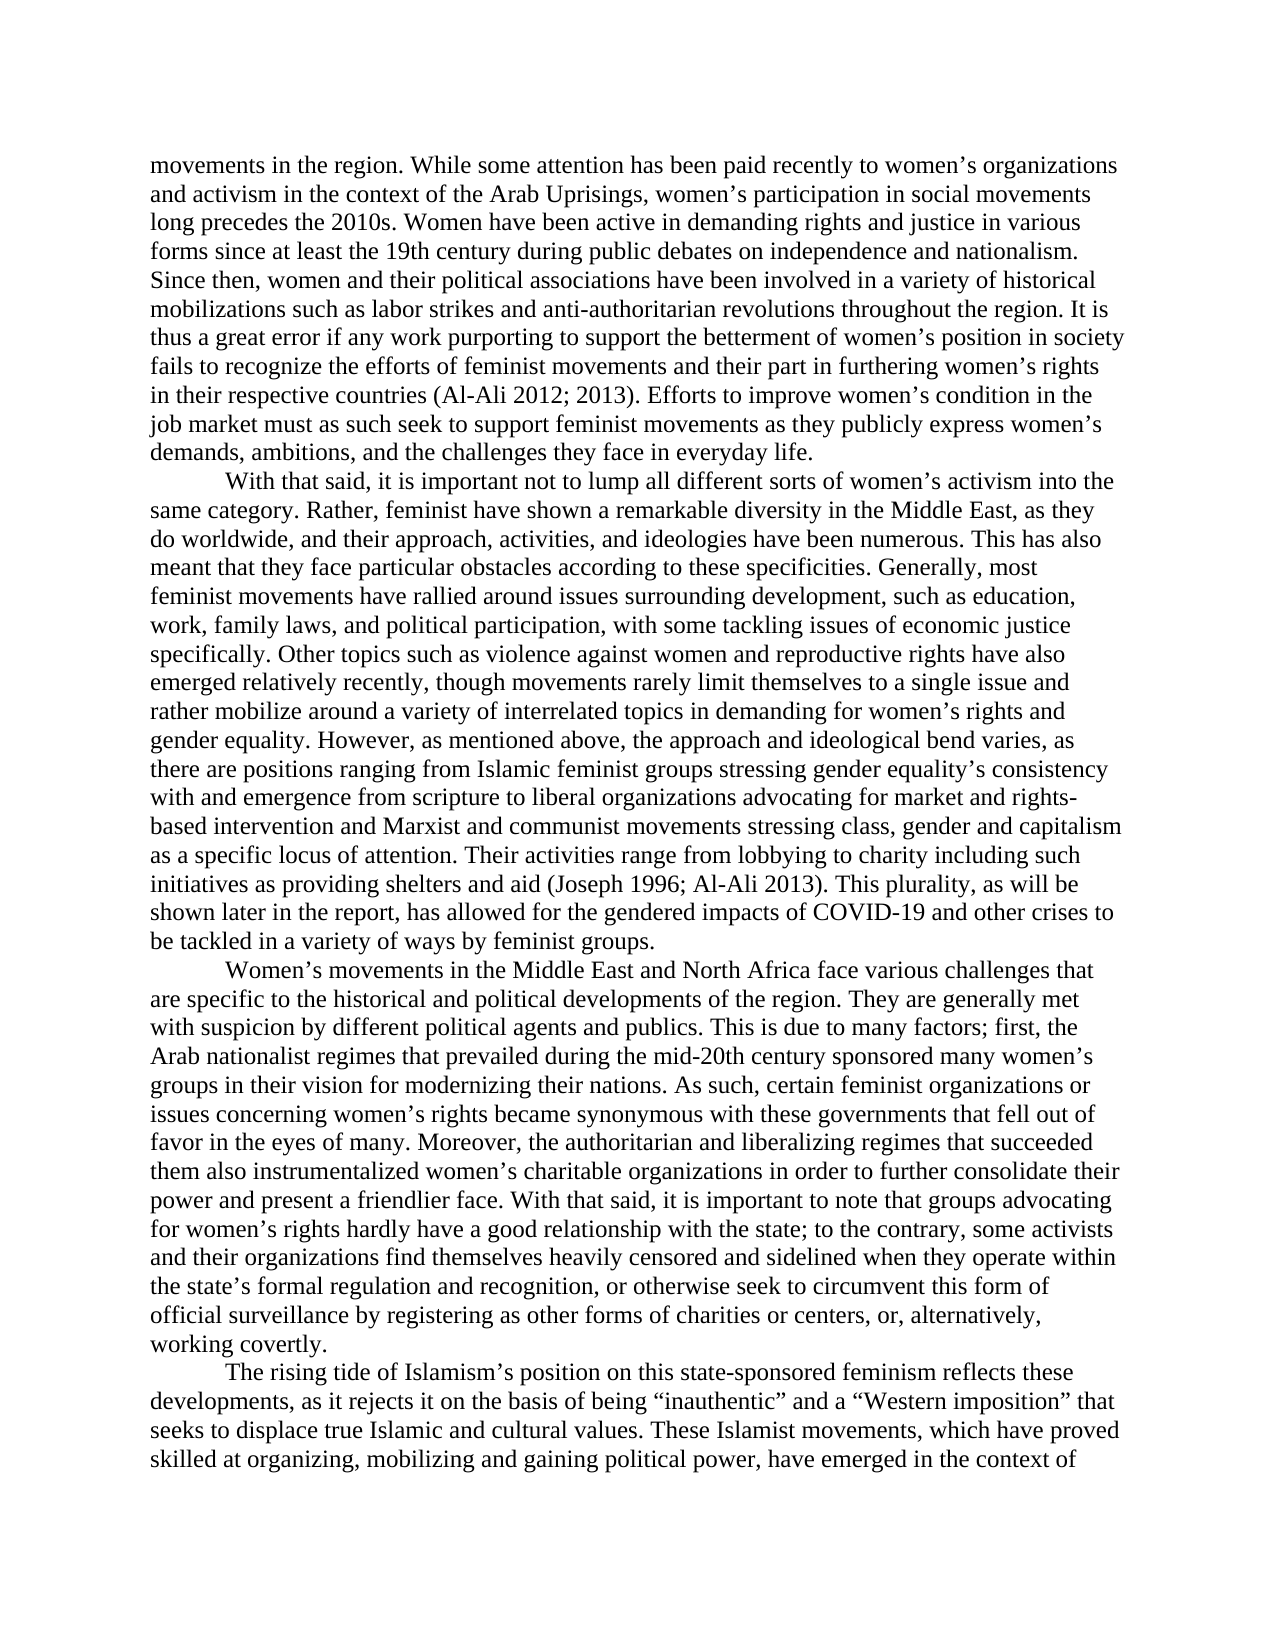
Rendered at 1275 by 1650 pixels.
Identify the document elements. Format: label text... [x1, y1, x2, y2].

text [150, 150, 1125, 466]
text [150, 1357, 1125, 1472]
text With that said, it is important not to lump all different sorts of women’s activism into the same category. Rather, feminist have shown a remarkable diversity in the Middle East, as they do worldwide, and their approach, activities, and ideologies have been numerous. This has also meant that they face particular obstacles according to these specificities. Generally, most feminist movements have rallied around issues surrounding development, such as education, work, family laws, and political participation, with some tackling issues of economic justice specifically. Other topics such as violence against women and reproductive rights have also emerged relatively recently, though movements rarely limit themselves to a single issue and rather mobilize around a variety of interrelated topics in demanding for women’s rights and gender equality. However, as mentioned above, the approach and ideological bend varies, as there are positions ranging from Islamic feminist groups stressing gender equality’s consistency with and emergence from scripture to liberal organizations advocating for market and rights-based intervention and Marxist and communist movements stressing class, gender and capitalism as a specific locus of attention. Their activities range from lobbying to charity including such initiatives as providing shelters and aid (Joseph 1996; Al-Ali 2013). This plurality, as will be shown later in the report, has allowed for the gendered impacts of COVID-19 and other crises to be tackled in a variety of ways by feminist groups. [150, 466, 1125, 955]
text Women’s movements in the Middle East and North Africa face various challenges that are specific to the historical and political developments of the region. They are generally met with suspicion by different political agents and publics. This is due to many factors; first, the Arab nationalist regimes that prevailed during the mid-20th century sponsored many women’s groups in their vision for modernizing their nations. As such, certain feminist organizations or issues concerning women’s rights became synonymous with these governments that fell out of favor in the eyes of many. Moreover, the authoritarian and liberalizing regimes that succeeded them also instrumentalized women’s charitable organizations in order to further consolidate their power and present a friendlier face. With that said, it is important to note that groups advocating for women’s rights hardly have a good relationship with the state; to the contrary, some activists and their organizations find themselves heavily censored and sidelined when they operate within the state’s formal regulation and recognition, or otherwise seek to circumvent this form of official surveillance by registering as other forms of charities or centers, or, alternatively, working covertly. [150, 955, 1125, 1357]
